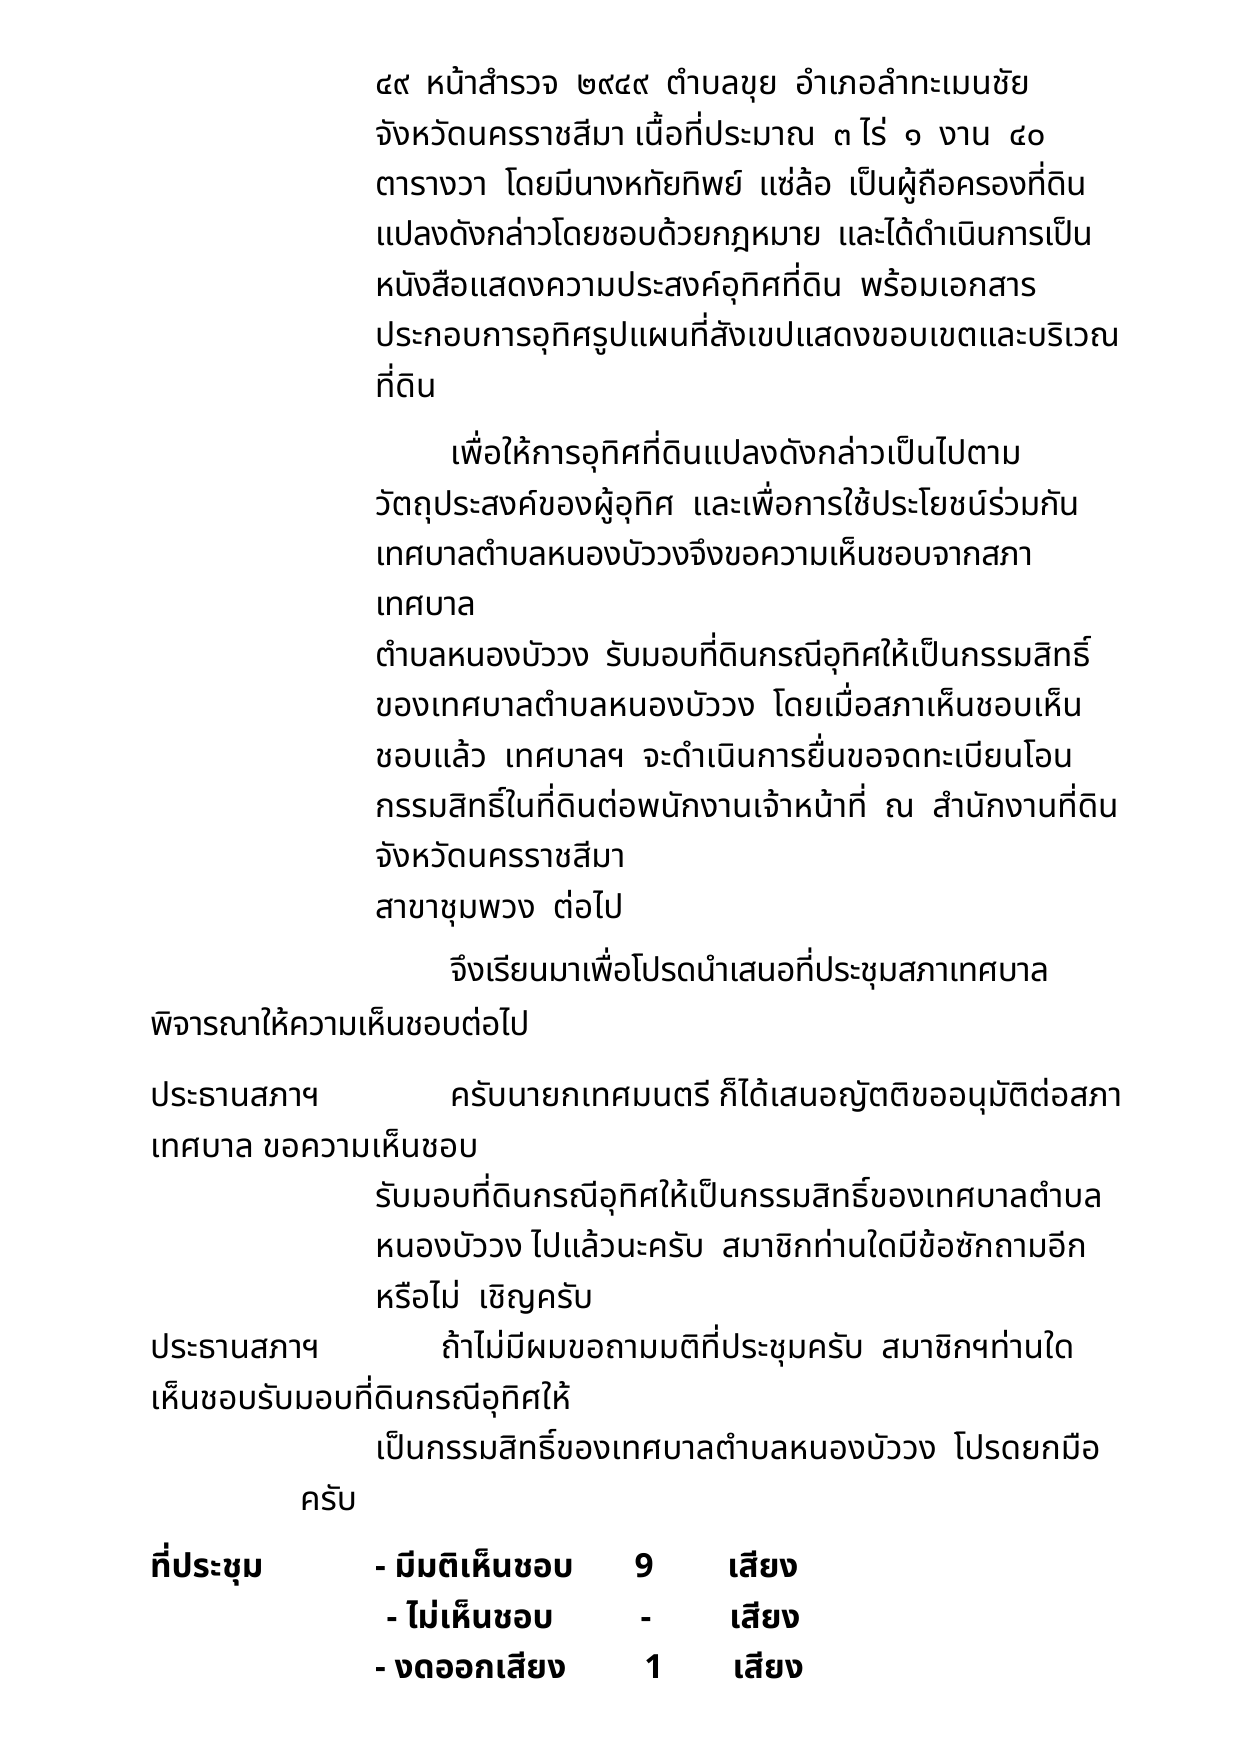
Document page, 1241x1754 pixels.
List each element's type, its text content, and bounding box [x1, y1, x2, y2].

text เพื่อให้การอุทิศที่ดินแปลงดังกล่าวเป็นไปตามวัตถุประสงค์ของผู้อุทิศ และเพื่อการใช้ประโยชน์ร่วมกัน เทศบาลตำบลหนองบัววงจึงขอความเห็นชอบจากสภาเทศบาล [375, 429, 1122, 631]
text เป็นกรรมสิทธิ์ของเทศบาลตำบลหนองบัววง โปรดยกมือครับ [300, 1424, 1122, 1525]
text สาขาชุมพวง ต่อไป [300, 883, 1122, 933]
text จึงเรียนมาเพื่อโปรดนำเสนอที่ประชุมสภาเทศบาลพิจารณาให้ความเห็นชอบต่อไป [150, 946, 1122, 1051]
text - งดออกเสียง 1 เสียง [150, 1643, 1122, 1694]
text ที่ประชุม - มีมติเห็นชอบ 9 เสียง [150, 1542, 1122, 1593]
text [375, 59, 1122, 412]
text - ไม่เห็นชอบ - เสียง [150, 1593, 1122, 1643]
text รับมอบที่ดินกรณีอุทิศให้เป็นกรรมสิทธิ์ของเทศบาลตำบลหนองบัววง ไปแล้วนะครับ สมาชิกท่านใดมีข้อซักถามอีกหรือไม่ เชิญครับ [375, 1172, 1122, 1323]
text ประธานสภาฯ ถ้าไม่มีผมขอถามมติที่ประชุมครับ สมาชิกฯท่านใดเห็นชอบรับมอบที่ดินกรณีอุทิศให้ [150, 1323, 1122, 1424]
text ตำบลหนองบัววง รับมอบที่ดินกรณีอุทิศให้เป็นกรรมสิทธิ์ของเทศบาลตำบลหนองบัววง โดยเมื่อสภาเห็นชอบเห็นชอบแล้ว เทศบาลฯ จะดำเนินการยื่นขอจดทะเบียนโอนกรรมสิทธิ์ในที่ดินต่อพนักงานเจ้าหน้าที่ ณ สำนักงานที่ดินจังหวัดนครราชสีมา [375, 631, 1122, 883]
text ประธานสภาฯ ครับนายกเทศมนตรี ก็ได้เสนอญัตติขออนุมัติต่อสภาเทศบาล ขอความเห็นชอบ [150, 1071, 1122, 1172]
